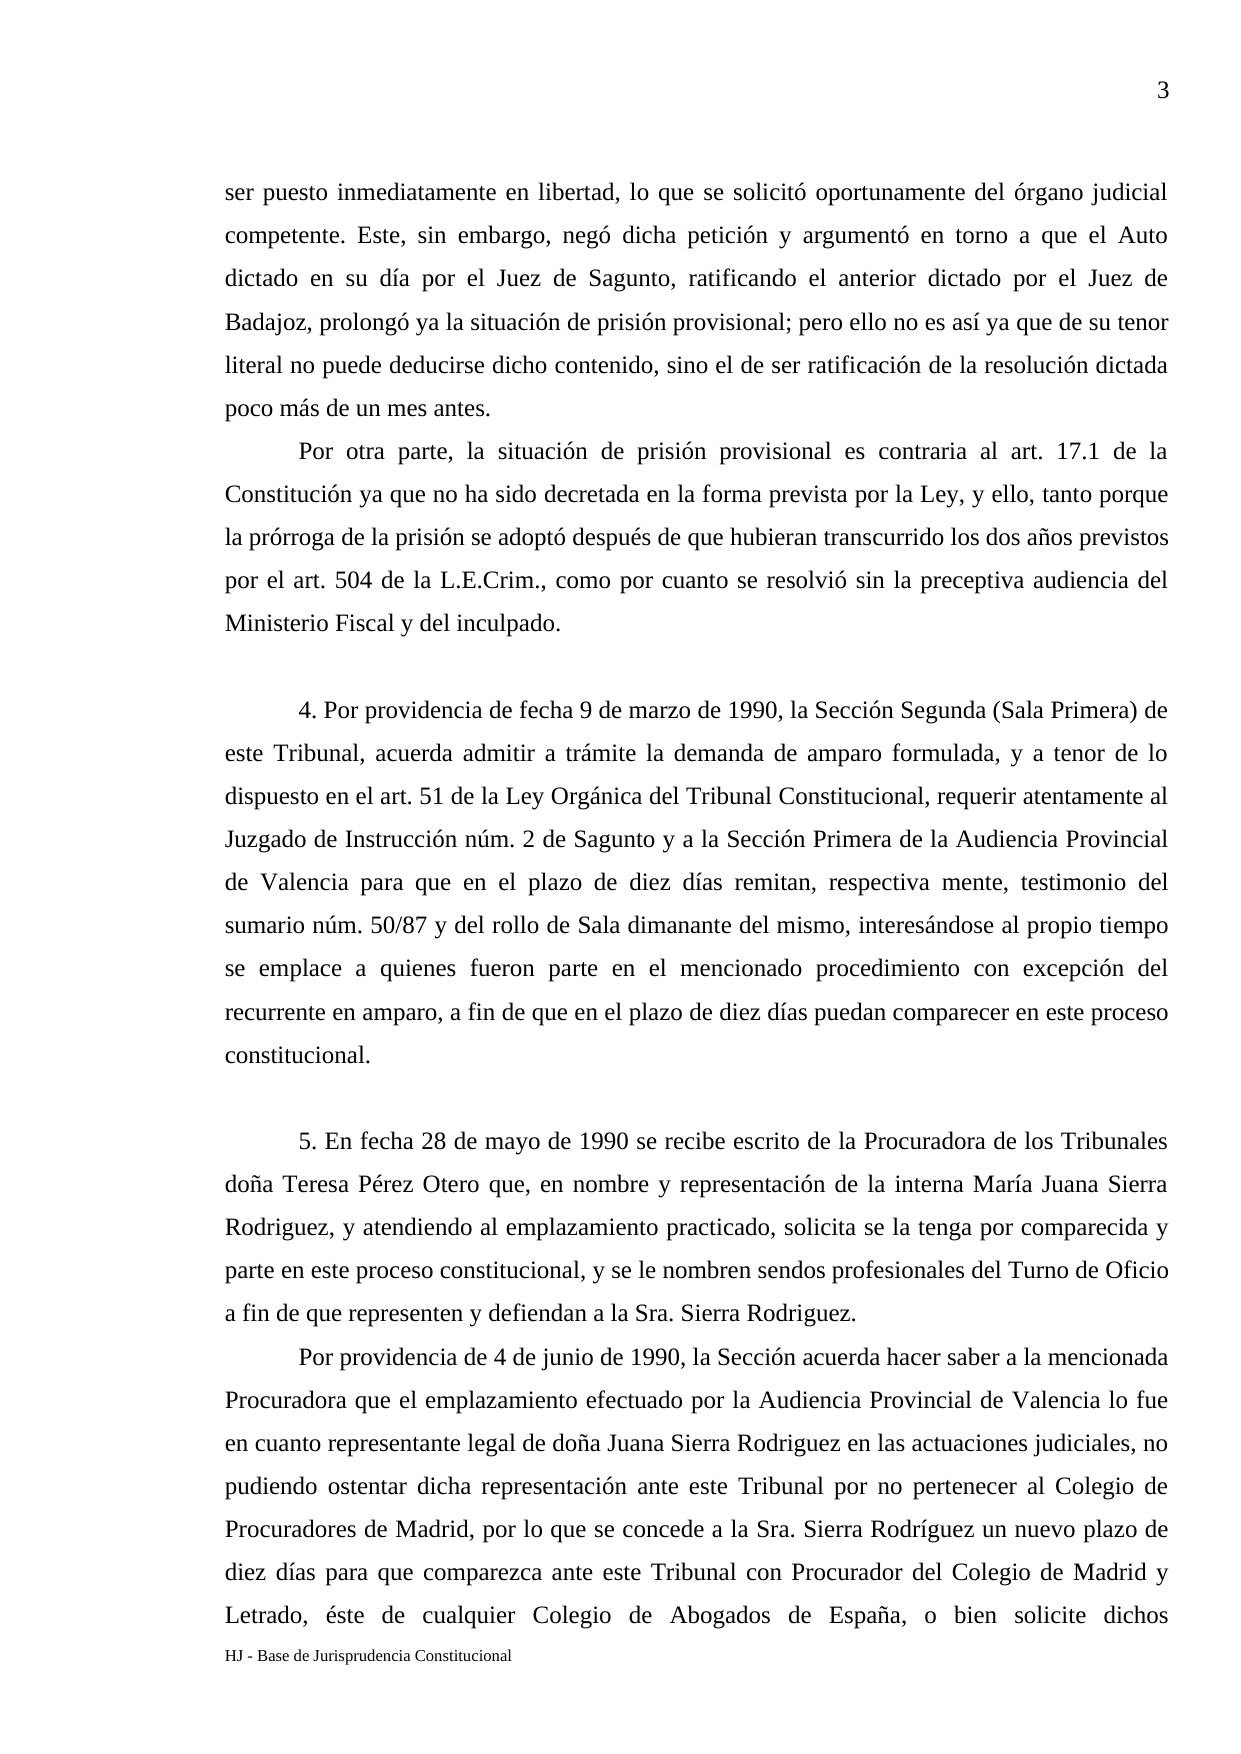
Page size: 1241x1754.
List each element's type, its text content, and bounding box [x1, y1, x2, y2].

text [224, 1342, 1169, 1629]
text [224, 177, 1169, 422]
text Por otra parte, la situación de prisión provisional es contraria al art. 17.1 de la Constitución ya que no ha sido decretada en la forma prevista por la Ley, y ello, tanto porque la prórroga de la prisión se adoptó después de que hubieran transcurrido los dos años previstos por el art. 504 de la L.E.Crim., como por cuanto se resolvió sin la preceptiva audiencia del Ministerio Fiscal y del inculpado. [224, 436, 1169, 637]
text 4. Por providencia de fecha 9 de marzo de 1990, la Sección Segunda (Sala Primera) de este Tribunal, acuerda admitir a trámite la demanda de amparo formulada, y a tenor de lo dispuesto en el art. 51 de la Ley Orgánica del Tribunal Constitucional, requerir atentamente al Juzgado de Instrucción núm. 2 de Sagunto y a la Sección Primera de la Audiencia Provincial de Valencia para que en el plazo de diez días remitan, respectiva mente, testimonio del sumario núm. 50/87 y del rollo de Sala dimanante del mismo, interesándose al propio tiempo se emplace a quienes fueron parte en el mencionado procedimiento con excepción del recurrente en amparo, a fin de que en el plazo de diez días puedan comparecer en este proceso constitucional. [224, 695, 1169, 1068]
text 5. En fecha 28 de mayo de 1990 se recibe escrito de la Procuradora de los Tribunales doña Teresa Pérez Otero que, en nombre y representación de la interna María Juana Sierra Rodriguez, y atendiendo al emplazamiento practicado, solicita se la tenga por comparecida y parte en este proceso constitucional, y se le nombren sendos profesionales del Turno de Oficio a fin de que representen y defiendan a la Sra. Sierra Rodriguez. [224, 1126, 1169, 1327]
